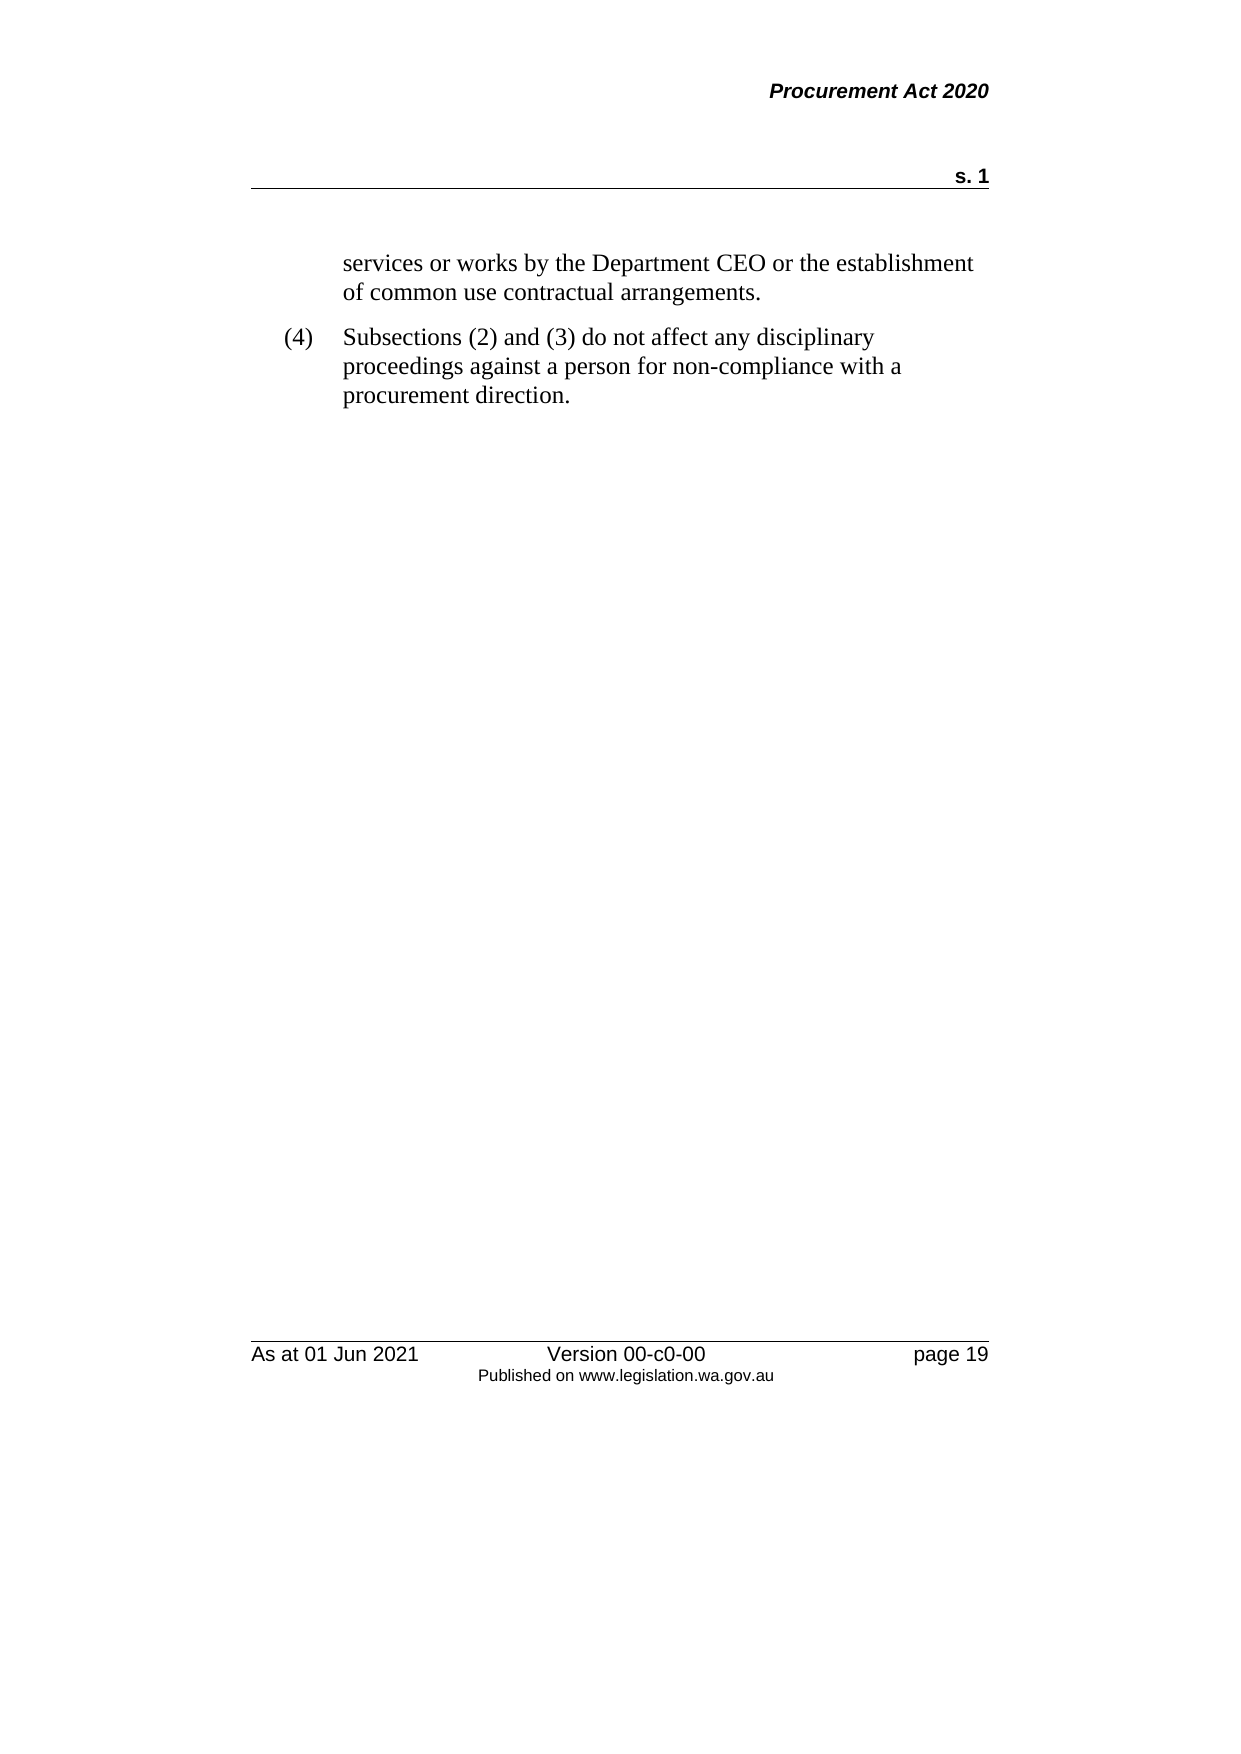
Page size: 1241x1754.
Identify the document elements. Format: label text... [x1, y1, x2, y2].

text (4) Subsections (2) and (3) do not affect any disciplinary proceedings against a person for non-compliance with a procurement direction. [251, 322, 989, 408]
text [251, 248, 989, 306]
